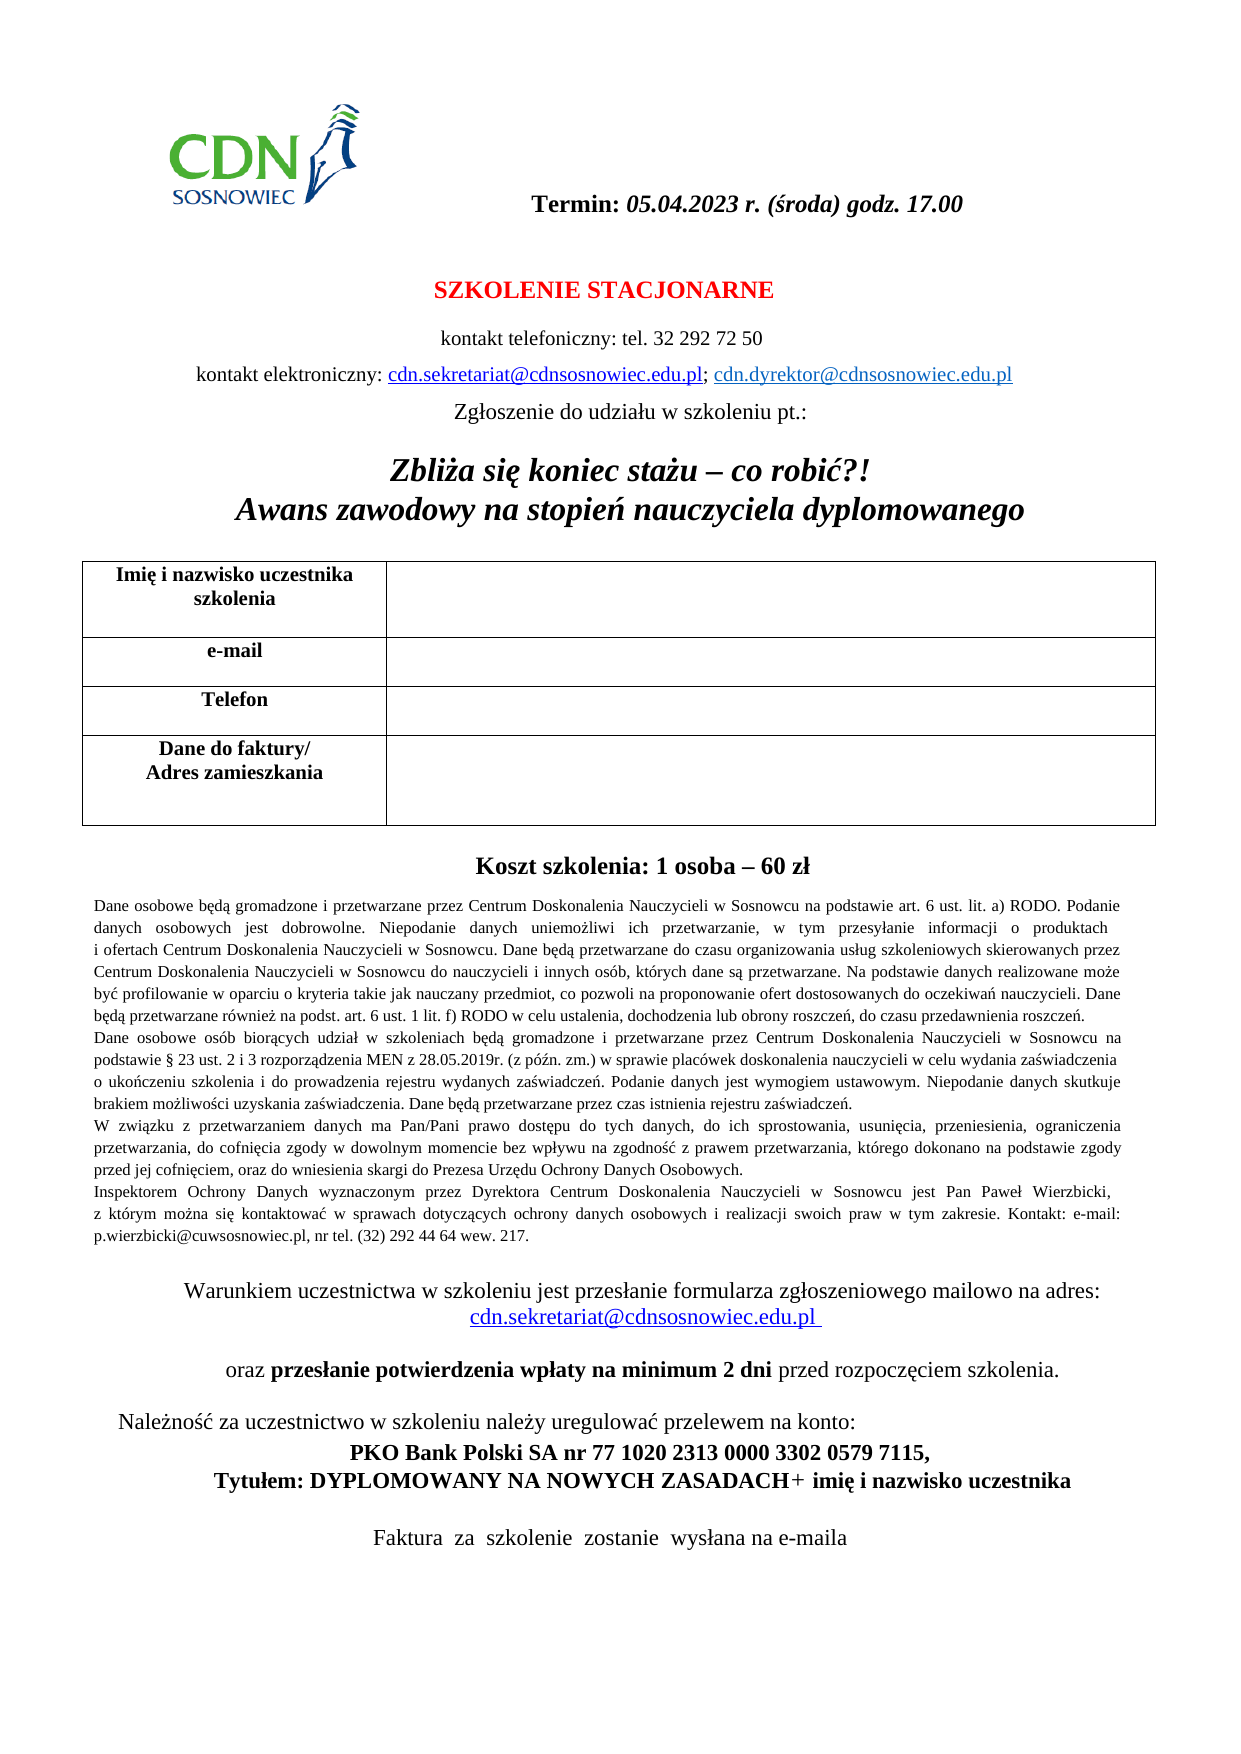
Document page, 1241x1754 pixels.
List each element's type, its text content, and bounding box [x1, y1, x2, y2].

text Zgłoszenie do udziału w szkoleniu pt.: [94, 398, 1167, 451]
subtitle Dane osobowe będą gromadzone i przetwarzane przez Centrum Doskonalenia Nauczycieli w Sosnowcu na podstawie art. 6 ust. lit. a) RODO. Podanie danych osobowych jest dobrowolne. Niepodanie danych uniemożliwi ich przetwarzanie, w tym przesyłanie informacji o produktach i ofertach Centrum Doskonalenia Nauczycieli w Sosnowcu. Dane będą przetwarzane do czasu organizowania usług szkoleniowych skierowanych przez Centrum Doskonalenia Nauczycieli w Sosnowcu do nauczycieli i innych osób, których dane są przetwarzane. Na podstawie danych realizowane może być profilowanie w oparciu o kryteria takie jak nauczany przedmiot, co pozwoli na proponowanie ofert dostosowanych do oczekiwań nauczycieli. Dane będą przetwarzane również na podst. art. 6 ust. 1 lit. f) RODO w celu ustalenia, dochodzenia lub obrony roszczeń, do czasu przedawnienia roszczeń. [94, 896, 1122, 1025]
text Warunkiem uczestnictwa w szkoleniu jest przesłanie formularza zgłoszeniowego mailowo na adres: cdn.sekretariat@cdnsosnowiec.edu.pl [118, 1277, 1167, 1329]
table_cell Dane do faktury/ Adres zamieszkania [83, 736, 386, 825]
text Awans zawodowy na stopień nauczyciela dyplomowanego [94, 489, 1167, 527]
subtitle W związku z przetwarzaniem danych ma Pan/Pani prawo dostępu do tych danych, do ich sprostowania, usunięcia, przeniesienia, ograniczenia przetwarzania, do cofnięcia zgody w dowolnym momencie bez wpływu na zgodność z prawem przetwarzania, którego dokonano na podstawie zgody przed jej cofnięciem, oraz do wniesienia skargi do Prezesa Urzędu Ochrony Danych Osobowych. [94, 1116, 1122, 1179]
table_cell [387, 687, 1155, 735]
table_cell [387, 736, 1155, 825]
table_cell Telefon [83, 687, 386, 735]
table_cell e-mail [83, 638, 386, 686]
subtitle Dane osobowe osób biorących udział w szkoleniach będą gromadzone i przetwarzane przez Centrum Doskonalenia Nauczycieli w Sosnowcu na podstawie § 23 ust. 2 i 3 rozporządzenia MEN z 28.05.2019r. (z późn. zm.) w sprawie placówek doskonalenia nauczycieli w celu wydania zaświadczenia o ukończeniu szkolenia i do prowadzenia rejestru wydanych zaświadczeń. Podanie danych jest wymogiem ustawowym. Niepodanie danych skutkuje brakiem możliwości uzyskania zaświadczenia. Dane będą przetwarzane przez czas istnienia rejestru zaświadczeń. [94, 1028, 1122, 1113]
table_header [387, 562, 1155, 637]
subtitle Koszt szkolenia: 1 osoba – 60 zł [118, 851, 1167, 880]
text Faktura za szkolenie zostanie wysłana na e-maila [118, 1524, 1103, 1551]
table_cell [387, 638, 1155, 686]
text Należność za uczestnictwo w szkoleniu należy uregulować przelewem na konto: [118, 1408, 1167, 1434]
text PKO Bank Polski SA nr 77 1020 2313 0000 3302 0579 7115, Tytułem: DYPLOMOWANY NA NOWYCH ZASADACH+ imię i nazwisko uczestnika [118, 1439, 1167, 1494]
picture [156, 100, 363, 213]
text oraz przesłanie potwierdzenia wpłaty na minimum 2 dni przed rozpoczęciem szkolenia. [118, 1356, 1167, 1382]
text Termin: 05.04.2023 r. (środa) godz. 17.00 [94, 101, 1167, 218]
subtitle Inspektorem Ochrony Danych wyznaczonym przez Dyrektora Centrum Doskonalenia Nauczycieli w Sosnowcu jest Pan Paweł Wierzbicki, z którym można się kontaktować w sprawach dotyczących ochrony danych osobowych i realizacji swoich praw w tym zakresie. Kontakt: e-mail: p.wierzbicki@cuwsosnowiec.pl, nr tel. (32) 292 44 64 wew. 217. [94, 1182, 1122, 1245]
table_header Imię i nazwisko uczestnika szkolenia [83, 562, 386, 637]
text kontakt telefoniczny: tel. 32 292 72 50 kontakt elektroniczny: cdn.sekretariat@cdnsosnowiec.edu.pl; cdn.dyrektor@cdnsosnowiec.edu.pl [94, 326, 1114, 386]
text SZKOLENIE STACJONARNE [94, 275, 1114, 304]
text Zbliża się koniec stażu – co robić?! [94, 451, 1167, 489]
